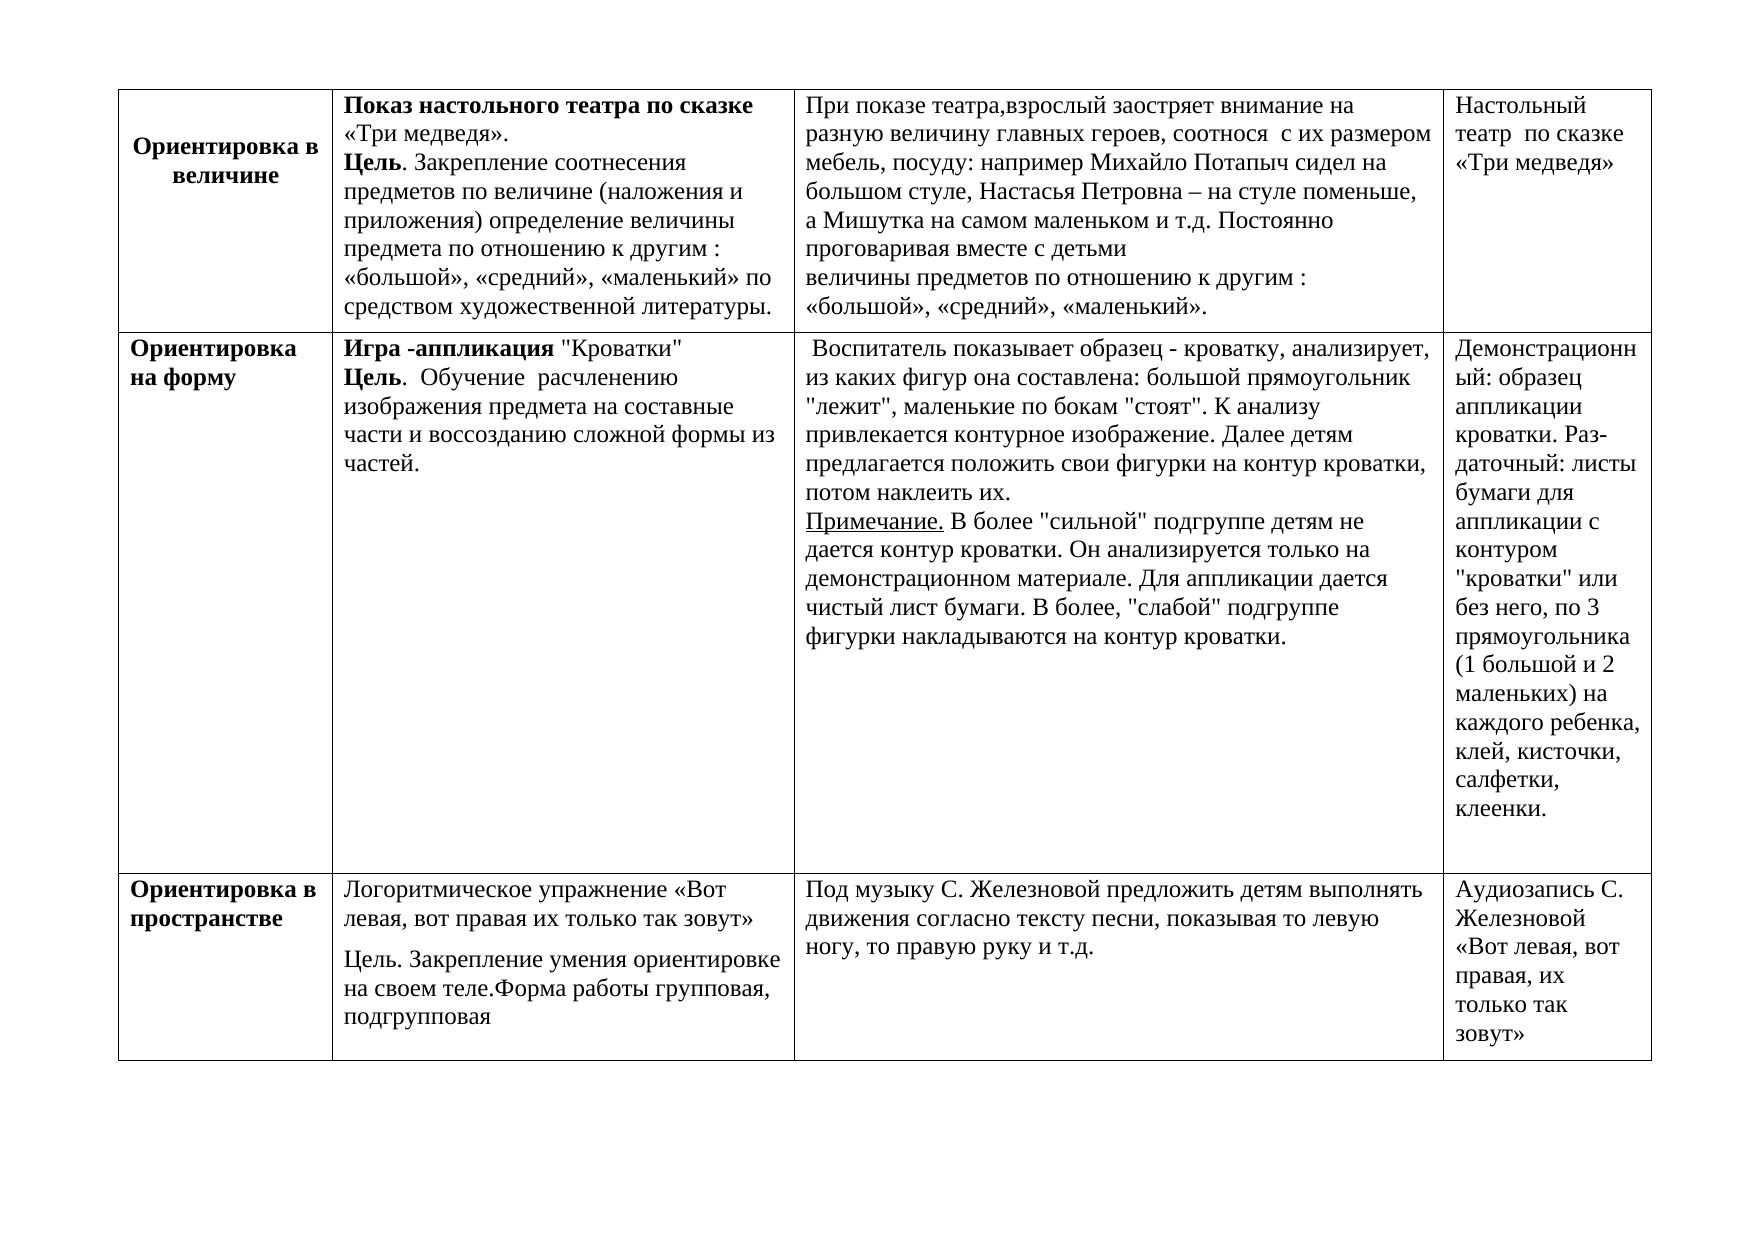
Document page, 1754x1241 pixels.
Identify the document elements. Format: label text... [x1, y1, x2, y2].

table_cell Ориентировка в пространстве [119, 874, 332, 1060]
table_cell Ориентировка в величине [119, 90, 332, 332]
table_cell Воспитатель показывает образец - кроватку, анализирует, из каких фигур она составлена: большой прямоугольник "лежит", маленькие по бокам "стоят". К анализу привлекается контурное изображение. Далее детям предлагается положить свои фигурки на контур кроватки, потом наклеить их. Примечание. В более "сильной" подгруппе детям не дается контур кроватки. Он анализируется только на демонстрационном материале. Для аппликации дается чистый лист бумаги. В более, "слабой" подгруппе фигурки накладываются на контур кроватки. [795, 333, 1443, 873]
table_cell Демонстрационный: образец аппликации кроватки. Раздаточный: листы бумаги для аппликации с контуром "кроватки" или без него, по 3 прямоугольника (1 большой и 2 маленьких) на каждого ребенка, клей, кисточки, салфетки, клеенки. [1444, 333, 1651, 873]
table_cell Показ настольного театра по сказке «Три медведя». Цель. Закрепление соотнесения предметов по величине (наложения и приложения) определение величины предмета по отношению к другим : «большой», «средний», «маленький» по средством художественной литературы. [333, 90, 794, 332]
table_cell Под музыку С. Железновой предложить детям выполнять движения согласно тексту песни, показывая то левую ногу, то правую руку и т.д. [795, 874, 1443, 1060]
table_cell При показе театра,взрослый заостряет внимание на разную величину главных героев, соотнося с их размером мебель, посуду: например Михайло Потапыч сидел на большом стуле, Настасья Петровна – на стуле поменьше, а Мишутка на самом маленьком и т.д. Постоянно проговаривая вместе с детьми величины предметов по отношению к другим : «большой», «средний», «маленький». [795, 90, 1443, 332]
table_cell Аудиозапись С. Железновой «Вот левая, вот правая, их только так зовут» [1444, 874, 1651, 1060]
table_cell Игра -аппликация "Кроватки" Цель. Обучение расчленению изображения предмета на составные части и воссозданию сложной формы из частей. [333, 333, 794, 873]
table_cell Ориентировка на форму [119, 333, 332, 873]
table_cell Настольный театр по сказке «Три медведя» [1444, 90, 1651, 332]
table_cell Логоритмическое упражнение «Вот левая, вот правая их только так зовут» Цель. Закрепление умения ориентировке на своем теле.Форма работы групповая, подгрупповая [333, 874, 794, 1060]
